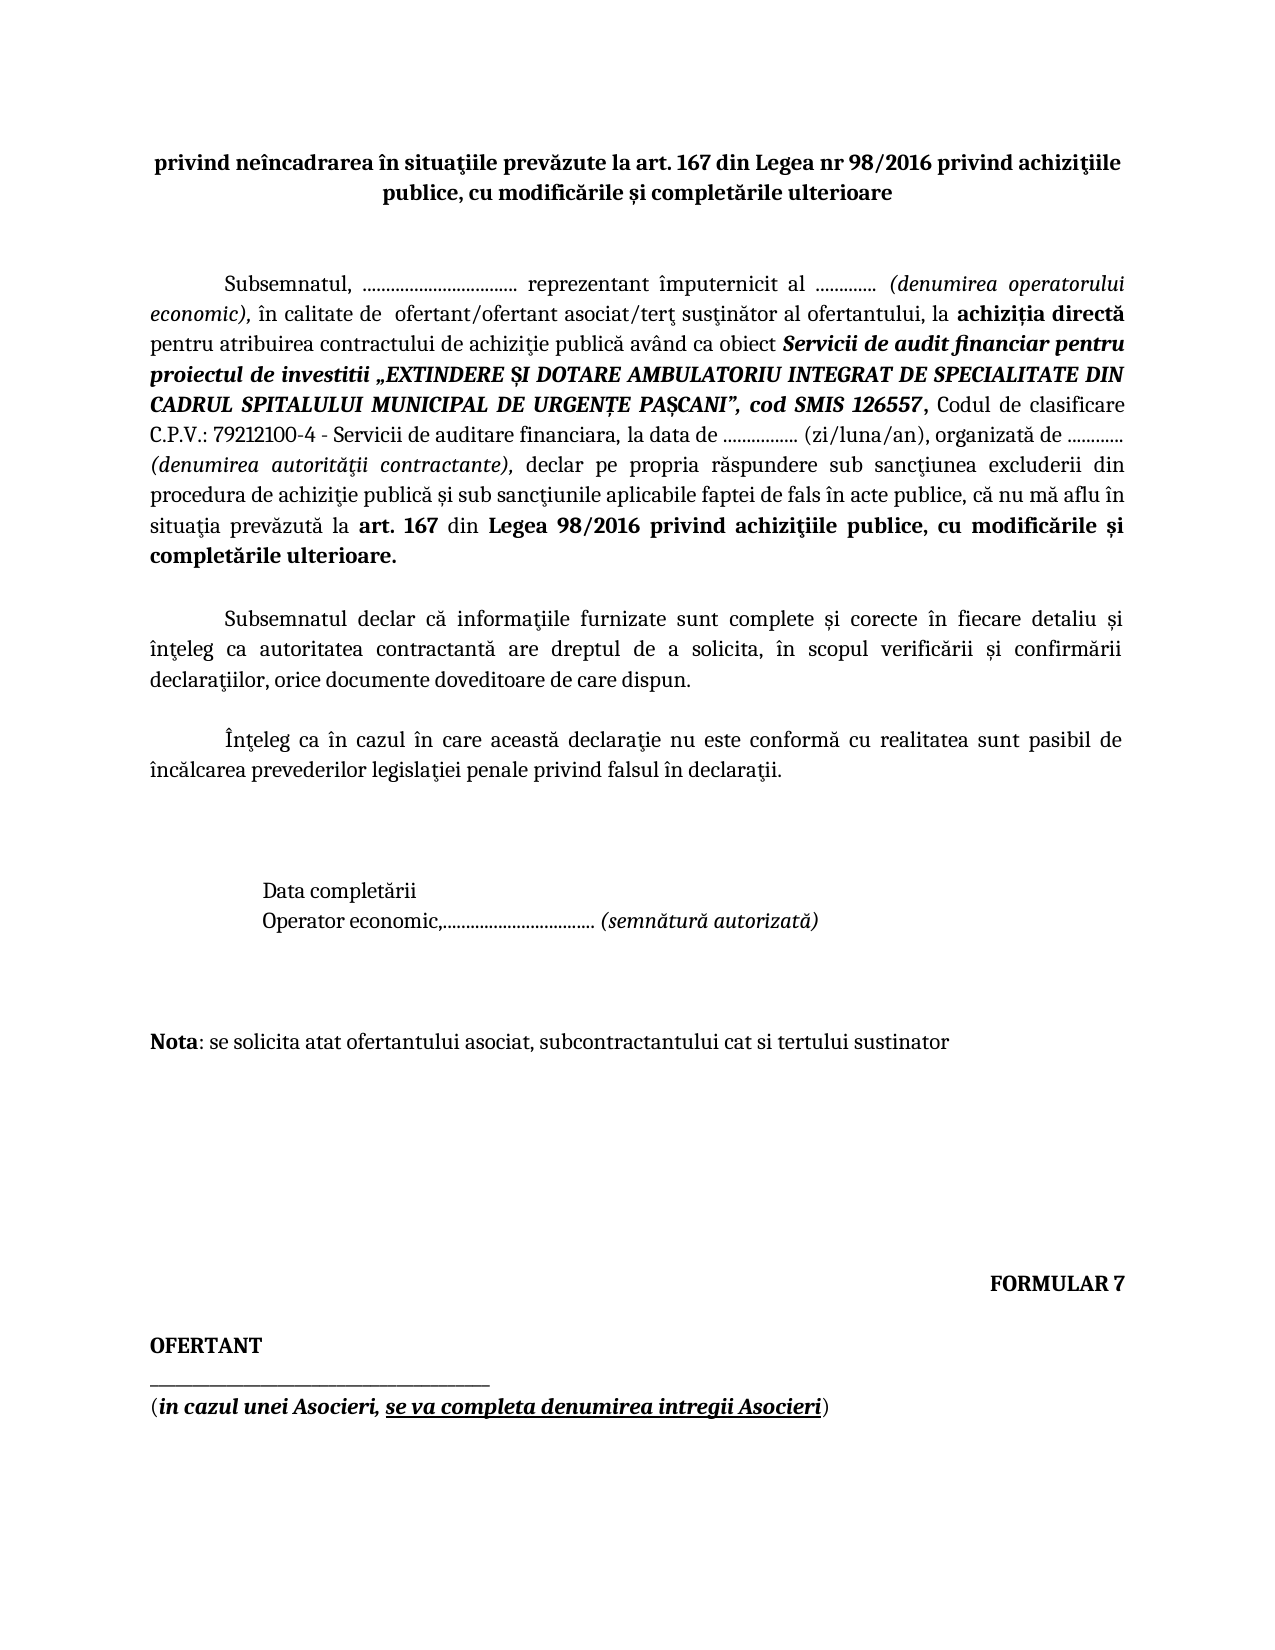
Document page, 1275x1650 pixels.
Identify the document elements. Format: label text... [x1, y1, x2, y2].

text Subsemnatul, ................................. reprezentant împuternicit al ............. (denumirea operatorului economic), în calitate de ofertant/ofertant asociat/terţ susţinător al ofertantului, la achiziția directă pentru atribuirea contractului de achiziţie publică având ca obiect Servicii de audit financiar pentru proiectul de investitii „EXTINDERE ȘI DOTARE AMBULATORIU INTEGRAT DE SPECIALITATE DIN CADRUL SPITALULUI MUNICIPAL DE URGENȚE PAȘCANI”, cod SMIS 126557, Codul de clasificare C.P.V.: 79212100-4 - Servicii de auditare financiara, la data de ................ (zi/luna/an), organizată de ............ (denumirea autorităţii contractante), declar pe propria răspundere sub sancţiunea excluderii din procedura de achiziţie publică şi sub sancţiunile aplicabile faptei de fals în acte publice, că nu mă aflu în situaţia prevăzută la art. 167 din Legea 98/2016 privind achiziţiile publice, cu modificările şi completările ulterioare. [150, 271, 1125, 569]
text Înţeleg ca în cazul în care această declaraţie nu este conformă cu realitatea sunt pasibil de încălcarea prevederilor legislaţiei penale privind falsul în declaraţii. [150, 727, 1124, 783]
text ________________________________________ [150, 1363, 1125, 1390]
text Nota: se solicita atat ofertantului asociat, subcontractantului cat si tertului sustinator [150, 1029, 1125, 1055]
text Data completării [225, 878, 1125, 904]
text Subsemnatul declar că informaţiile furnizate sunt complete şi corecte în fiecare detaliu şi înţeleg ca autoritatea contractantă are dreptul de a solicita, în scopul verificării şi confirmării declaraţiilor, orice documente doveditoare de care dispun. [150, 606, 1124, 693]
text privind neîncadrarea în situaţiile prevăzute la art. 167 din Legea nr 98/2016 privind achiziţiile publice, cu modificările şi completările ulterioare [150, 150, 1125, 207]
text (in cazul unei Asocieri, se va completa denumirea intregii Asocieri) [150, 1394, 1125, 1420]
text OFERTANT [150, 1333, 1125, 1360]
text FORMULAR 7 [150, 1271, 1125, 1297]
text Operator economic,................................. (semnătură autorizată) [225, 908, 1125, 934]
